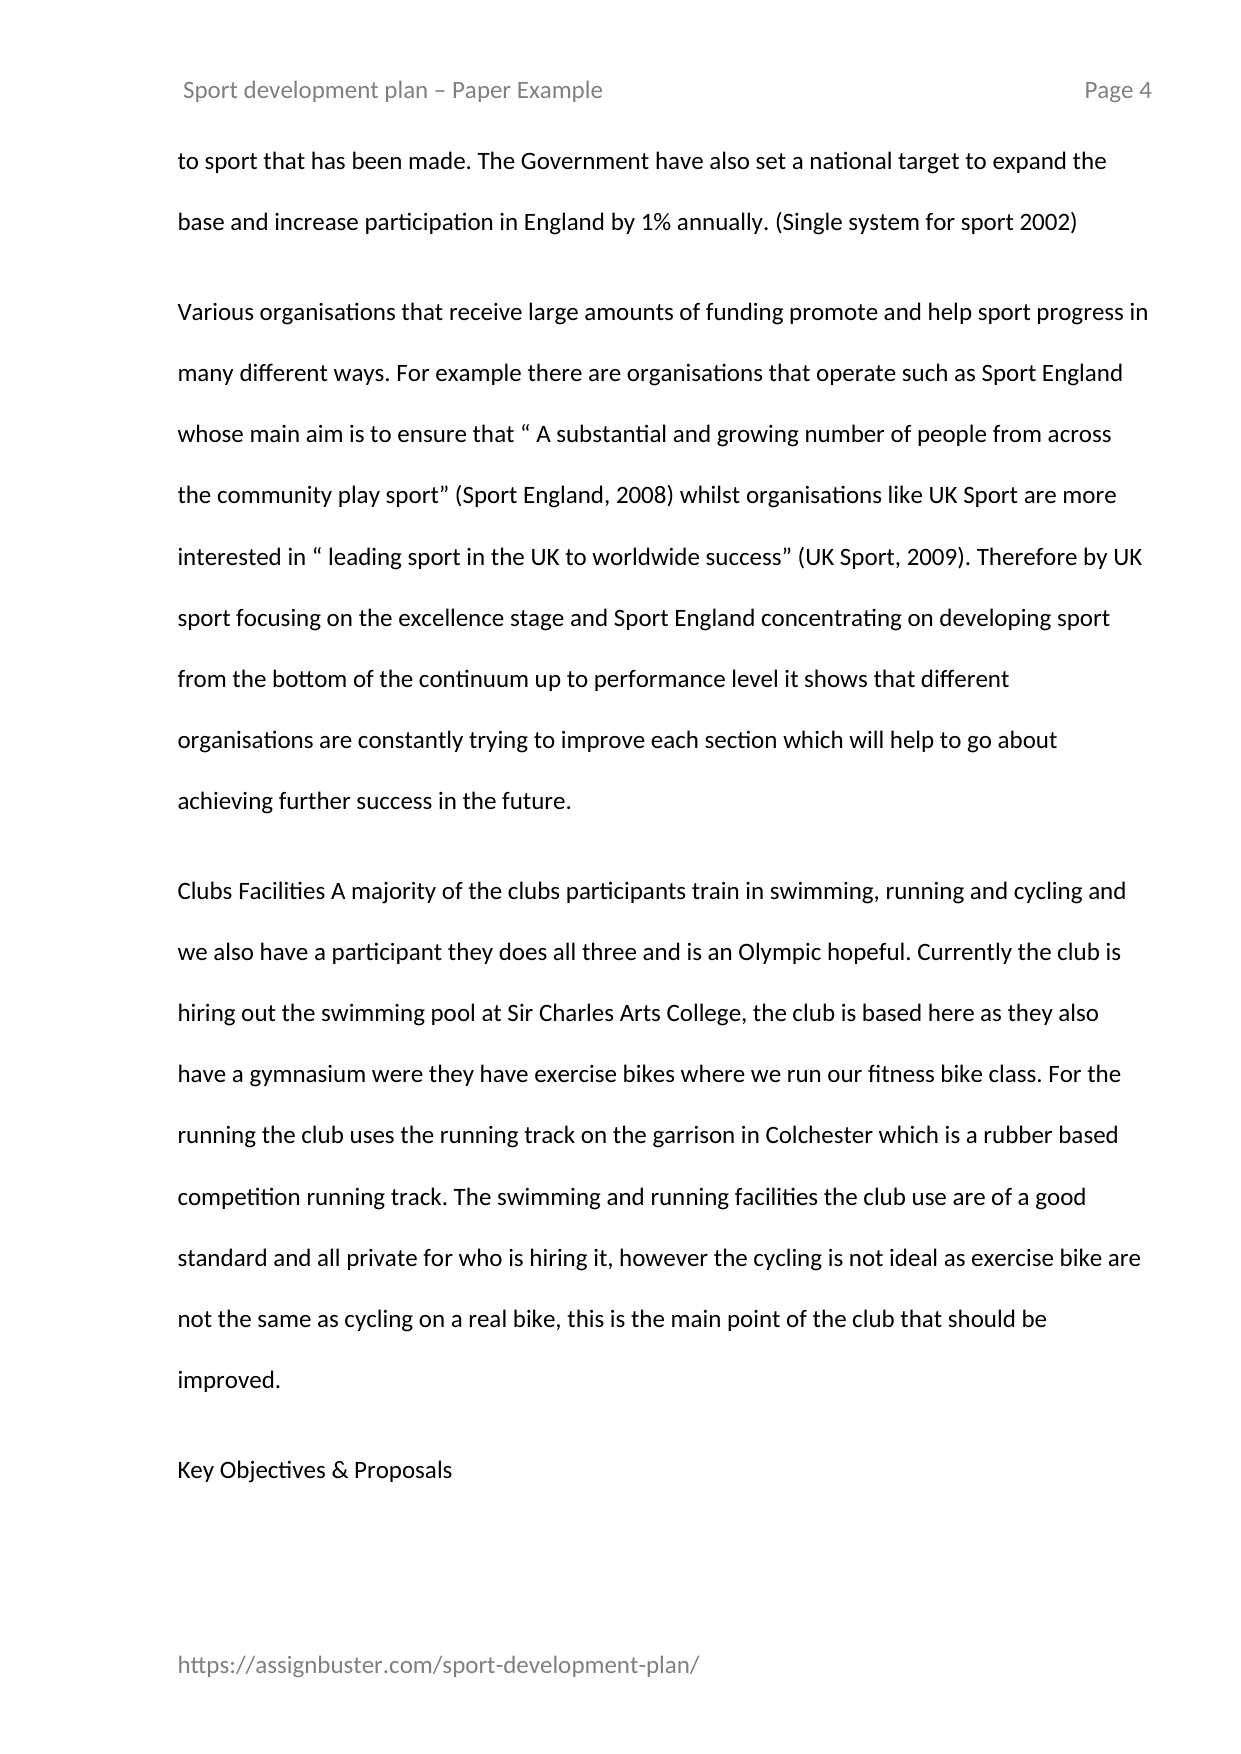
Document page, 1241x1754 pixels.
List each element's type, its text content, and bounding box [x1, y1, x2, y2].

text Key Objectives & Proposals [177, 1454, 1152, 1485]
text Clubs Facilities A majority of the clubs participants train in swimming, running and cycling and we also have a participant they does all three and is an Olympic hopeful. Currently the club is hiring out the swimming pool at Sir Charles Arts College, the club is based here as they also have a gymnasium were they have exercise bikes where we run our fitness bike class. For the running the club uses the running track on the garrison in Colchester which is a rubber based competition running track. The swimming and running facilities the club use are of a good standard and all private for who is hiring it, however the cycling is not ideal as exercise bike are not the same as cycling on a real bike, this is the main point of the club that should be improved. [177, 875, 1152, 1394]
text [177, 145, 1152, 237]
text Various organisations that receive large amounts of funding promote and help sport progress in many different ways. For example there are organisations that operate such as Sport England whose main aim is to ensure that “ A substantial and growing number of people from across the community play sport” (Sport England, 2008) whilst organisations like UK Sport are more interested in “ leading sport in the UK to worldwide success” (UK Sport, 2009). Therefore by UK sport focusing on the excellence stage and Sport England concentrating on developing sport from the bottom of the continuum up to performance level it shows that different organisations are constantly trying to improve each section which will help to go about achieving further success in the future. [177, 297, 1152, 815]
